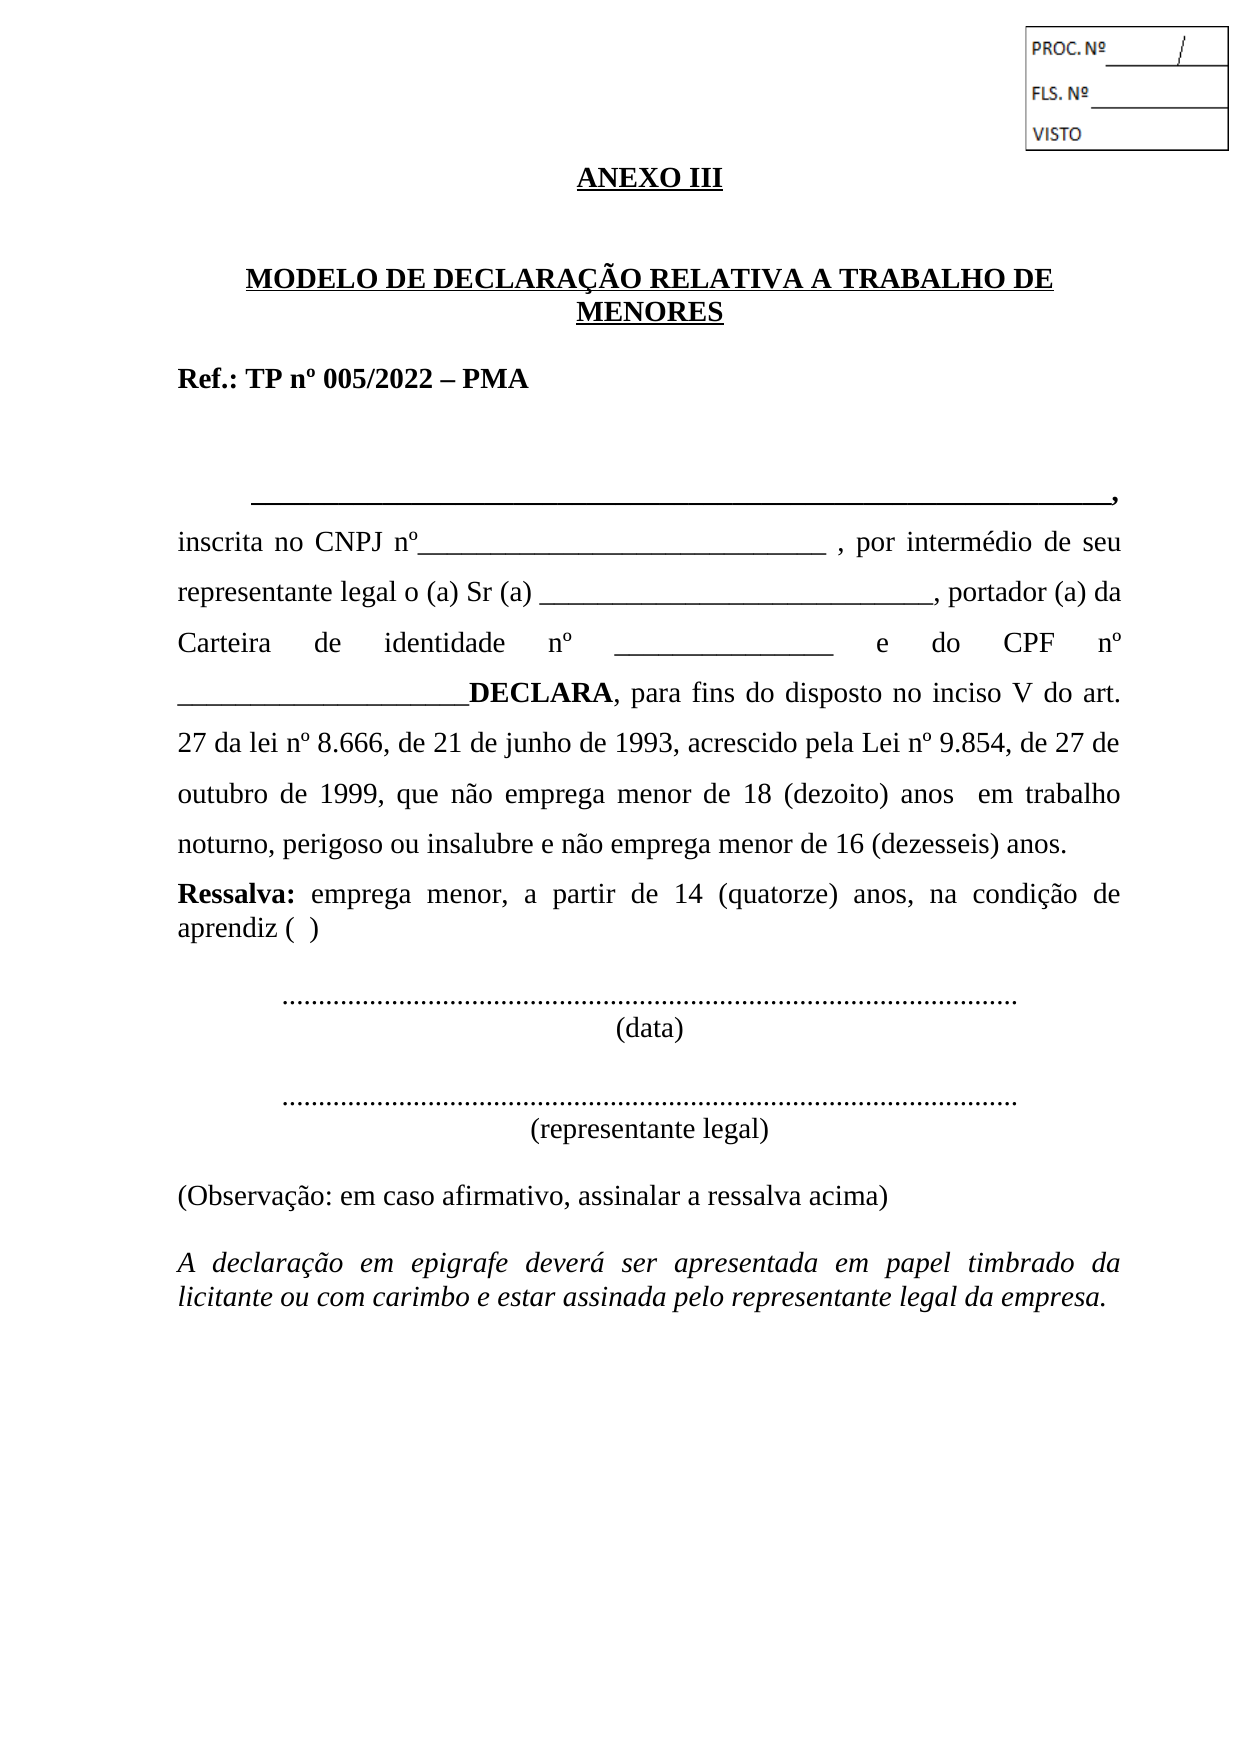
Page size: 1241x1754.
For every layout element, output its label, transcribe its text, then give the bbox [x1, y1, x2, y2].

picture [1025, 26, 1229, 151]
text ..................................................................................................... [177, 1078, 1122, 1111]
text (data) [177, 1011, 1122, 1044]
text Ref.: TP nº 005/2022 – PMA [177, 361, 1122, 395]
text ANEXO III [177, 160, 1122, 194]
text MODELO DE DECLARAÇÃO RELATIVA A TRABALHO DE MENORES [177, 261, 1122, 328]
text (Observação: em caso afirmativo, assinalar a ressalva acima) [177, 1178, 1122, 1212]
text ___________________________________________________________, inscrita no CNPJ nº____________________________ , por intermédio de seu representante legal o (a) Sr (a) ___________________________, portador (a) da Carteira de identidade nº _______________ e do CPF nº ____________________DECLARA, para fins do disposto no inciso V do art. 27 da lei nº 8.666, de 21 de junho de 1993, acrescido pela Lei nº 9.854, de 27 de outubro de 1999, que não emprega menor de 18 (dezoito) anos em trabalho noturno, perigoso ou insalubre e não emprega menor de 16 (dezesseis) anos. [177, 428, 1122, 860]
text (representante legal) [177, 1111, 1122, 1145]
text A declaração em epigrafe deverá ser apresentada em papel timbrado da licitante ou com carimbo e estar assinada pelo representante legal da empresa. [177, 1245, 1122, 1312]
text Ressalva: emprega menor, a partir de 14 (quatorze) anos, na condição de aprendiz ( ) [177, 876, 1122, 943]
text ..................................................................................................... [177, 977, 1122, 1011]
